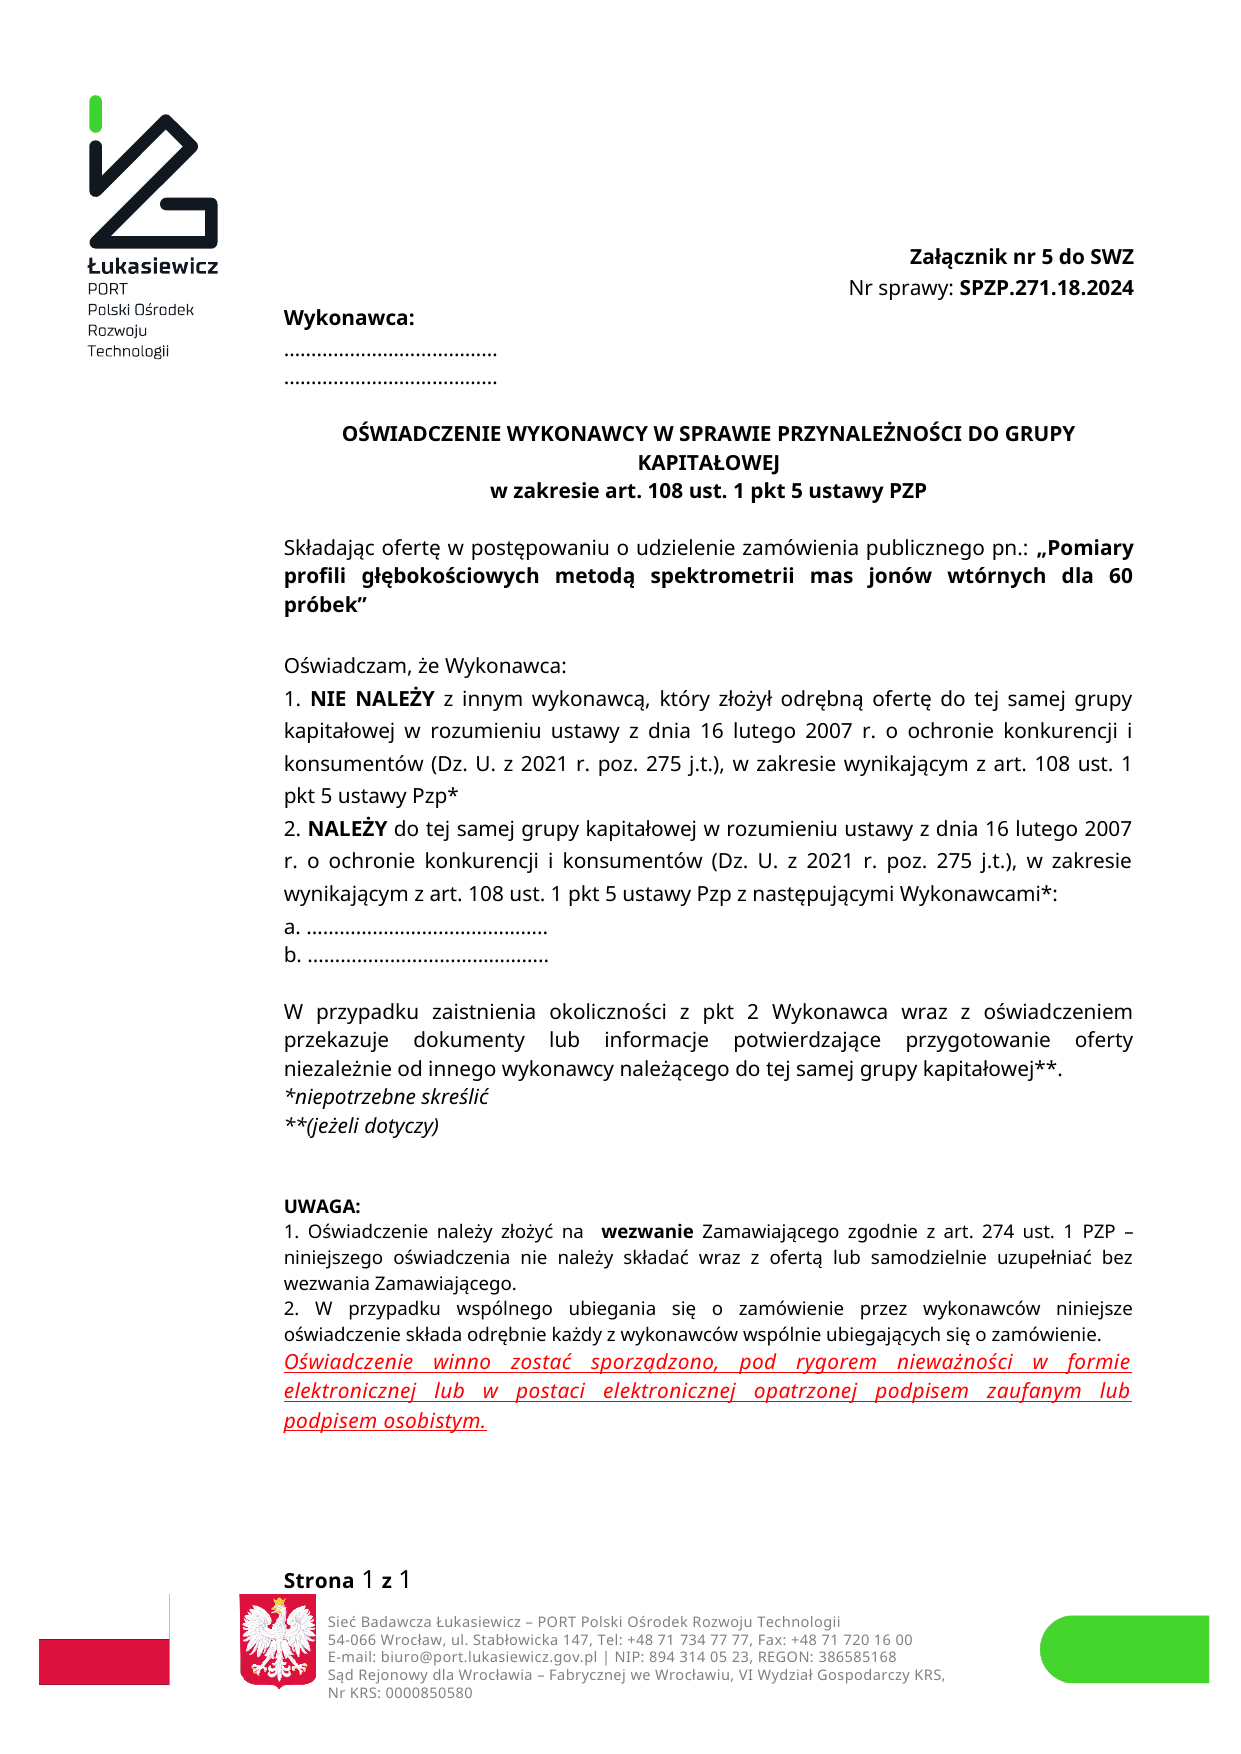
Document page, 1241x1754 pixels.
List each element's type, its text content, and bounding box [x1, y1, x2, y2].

picture [1036, 1611, 1239, 1752]
text UWAGA: [283, 1193, 1134, 1219]
text W przypadku zaistnienia okoliczności z pkt 2 Wykonawca wraz z oświadczeniem przekazuje dokumenty lub informacje potwierdzające przygotowanie oferty niezależnie od innego wykonawcy należącego do tej samej grupy kapitałowej**. [283, 997, 1134, 1082]
text *niepotrzebne skreślić [283, 1082, 1134, 1111]
text OŚWIADCZENIE WYKONAWCY W SPRAWIE PRZYNALEŻNOŚCI DO GRUPY KAPITAŁOWEJ [283, 419, 1134, 476]
text Załącznik nr 5 do SWZ [830, 242, 1134, 271]
text b. …………………………………….. [283, 940, 1134, 969]
text Oświadczam, że Wykonawca: [283, 651, 1134, 679]
text w zakresie art. 108 ust. 1 pkt 5 ustawy PZP [283, 476, 1134, 505]
text Wykonawca: [283, 303, 1134, 332]
text a. …………………………………….. [283, 912, 1134, 940]
text 1. Oświadczenie należy złożyć na wezwanie Zamawiającego zgodnie z art. 274 ust. 1 PZP – niniejszego oświadczenia nie należy składać wraz z ofertą lub samodzielnie uzupełniać bez wezwania Zamawiającego. [283, 1219, 1134, 1295]
text 2. NALEŻY do tej samej grupy kapitałowej w rozumieniu ustawy z dnia 16 lutego 2007 r. o ochronie konkurencji i konsumentów (Dz. U. z 2021 r. poz. 275 j.t.), w zakresie wynikającym z art. 108 ust. 1 pkt 5 ustawy Pzp z następującymi Wykonawcami*: [283, 814, 1134, 908]
text Nr sprawy: SPZP.271.18.2024 [786, 273, 1134, 301]
text 2. W przypadku wspólnego ubiegania się o zamówienie przez wykonawców niniejsze oświadczenie składa odrębnie każdy z wykonawców wspólnie ubiegających się o zamówienie. [283, 1295, 1134, 1346]
picture [37, 1594, 316, 1688]
text Składając ofertę w postępowaniu o udzielenie zamówienia publicznego pn.: „Pomiary profili głębokościowych metodą spektrometrii mas jonów wtórnych dla 60 próbek” [283, 533, 1134, 618]
text **(jeżeli dotyczy) [283, 1111, 1134, 1139]
text …………………………………………………………………… [283, 334, 514, 391]
text Oświadczenie winno zostać sporządzono, pod rygorem nieważności w formie elektronicznej lub w postaci elektronicznej opatrzonej podpisem zaufanym lub podpisem osobistym. [283, 1346, 1134, 1434]
text 1. NIE NALEŻY z innym wykonawcą, który złożył odrębną ofertę do tej samej grupy kapitałowej w rozumieniu ustawy z dnia 16 lutego 2007 r. o ochronie konkurencji i konsumentów (Dz. U. z 2021 r. poz. 275 j.t.), w zakresie wynikającym z art. 108 ust. 1 pkt 5 ustawy Pzp* [283, 684, 1134, 810]
